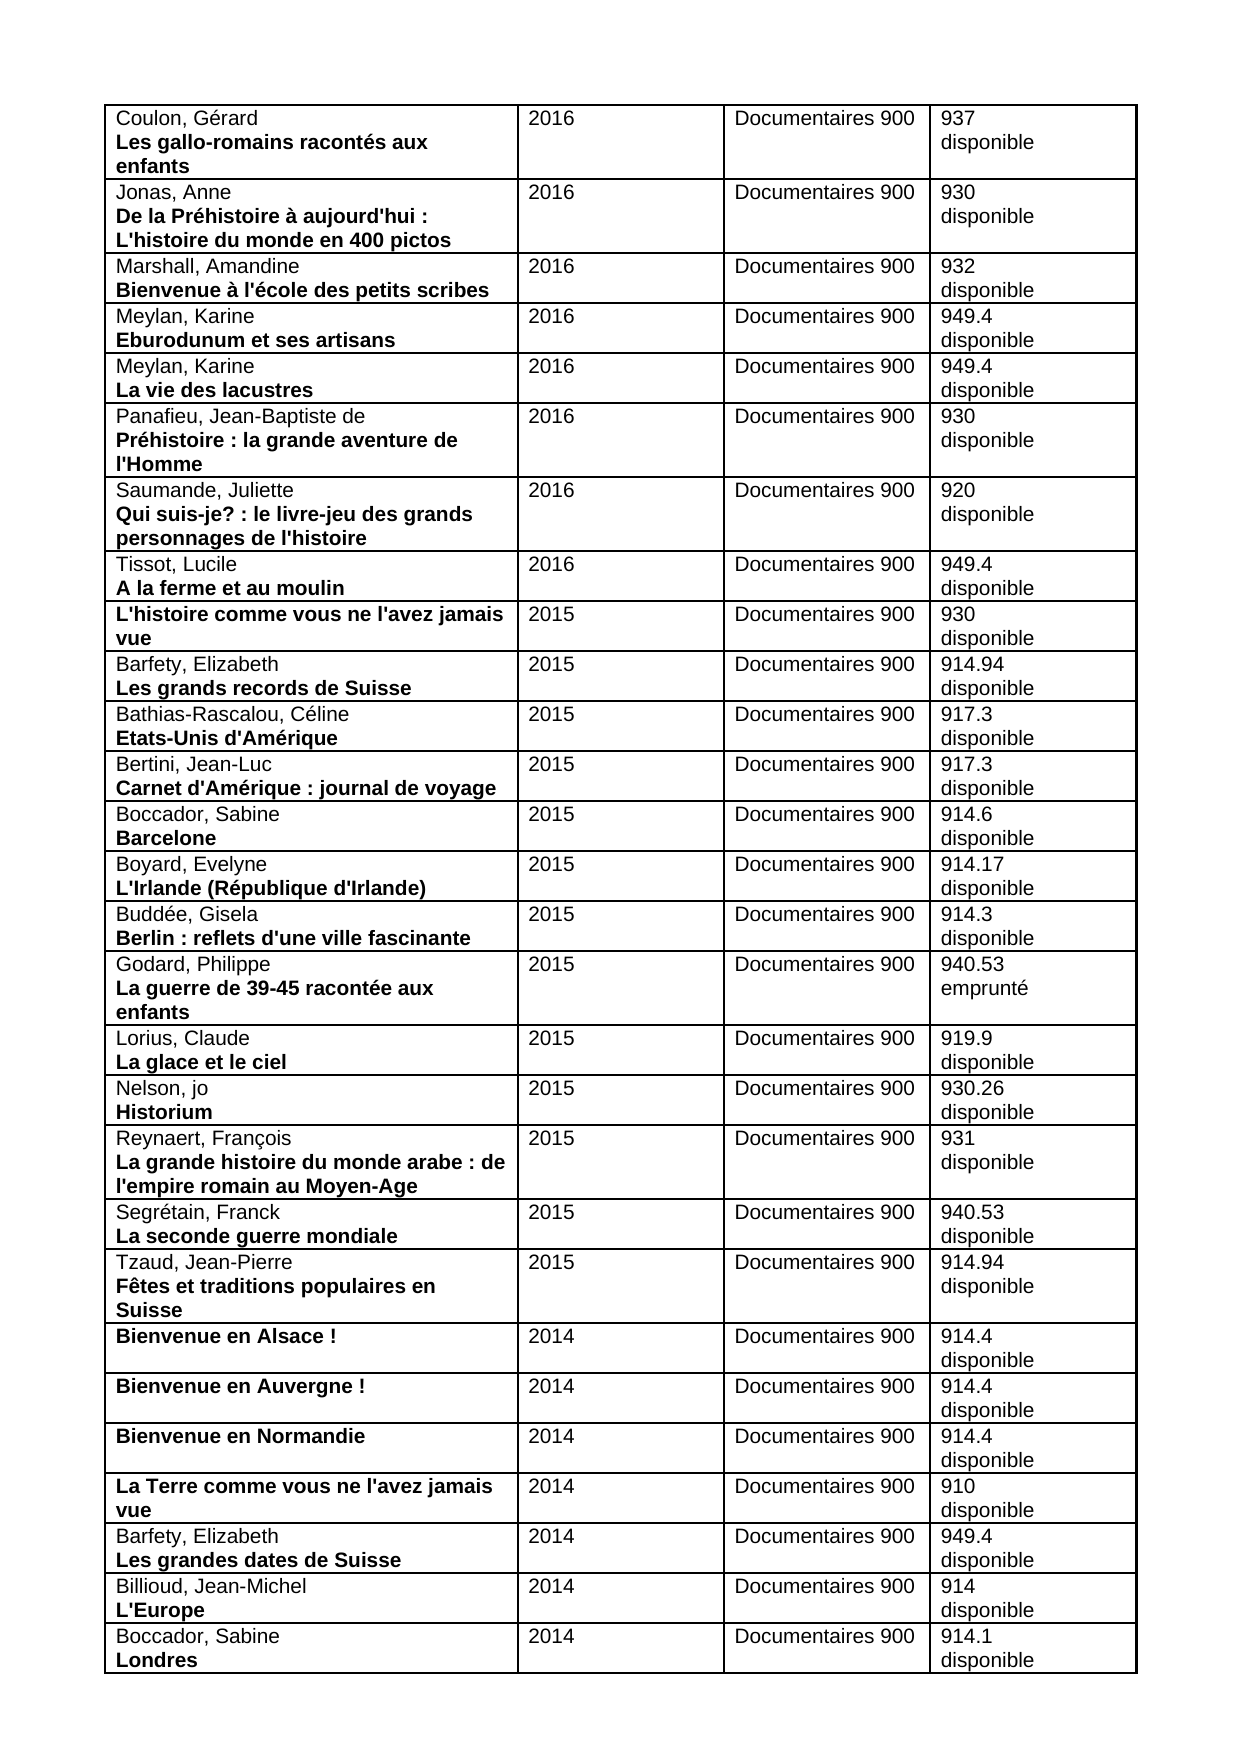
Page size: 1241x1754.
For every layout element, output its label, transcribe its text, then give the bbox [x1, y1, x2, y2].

table_cell 932 disponible [931, 254, 1135, 302]
table_cell Documentaires 900 [725, 1524, 929, 1572]
table_cell Buddée, Gisela Berlin : reflets d'une ville fascinante [106, 902, 517, 950]
table_cell Tzaud, Jean-Pierre Fêtes et traditions populaires en Suisse [106, 1250, 517, 1322]
table_cell 930 disponible [931, 602, 1135, 650]
table_cell 949.4 disponible [931, 1524, 1135, 1572]
table_cell 940.53 emprunté [931, 952, 1135, 1024]
table_cell Barfety, Elizabeth Les grandes dates de Suisse [106, 1524, 517, 1572]
table_cell L'histoire comme vous ne l'avez jamais vue [106, 602, 517, 650]
table_cell Documentaires 900 [725, 602, 929, 650]
table_cell Documentaires 900 [725, 902, 929, 950]
table_cell 937 disponible [931, 106, 1135, 178]
table_cell Documentaires 900 [725, 1424, 929, 1472]
table_cell 919.9 disponible [931, 1026, 1135, 1074]
table_cell Documentaires 900 [725, 1076, 929, 1124]
table_cell 2015 [519, 1076, 723, 1124]
table_cell Documentaires 900 [725, 1026, 929, 1074]
table_cell Panafieu, Jean-Baptiste de Préhistoire : la grande aventure de l'Homme [106, 404, 517, 476]
table_cell 2016 [519, 180, 723, 252]
table_cell Documentaires 900 [725, 304, 929, 352]
table_cell Godard, Philippe La guerre de 39-45 racontée aux enfants [106, 952, 517, 1024]
table_cell Reynaert, François La grande histoire du monde arabe : de l'empire romain au Moyen-Age [106, 1126, 517, 1198]
table_cell Documentaires 900 [725, 1250, 929, 1322]
table_cell 2016 [519, 404, 723, 476]
table_cell 2014 [519, 1474, 723, 1522]
table_cell 917.3 disponible [931, 702, 1135, 750]
table_cell 914.3 disponible [931, 902, 1135, 950]
table_cell 2016 [519, 254, 723, 302]
table_cell Boyard, Evelyne L'Irlande (République d'Irlande) [106, 852, 517, 900]
table_cell Documentaires 900 [725, 254, 929, 302]
table_cell Boccador, Sabine Barcelone [106, 802, 517, 850]
table_cell 914.1 disponible [931, 1624, 1135, 1672]
table_cell 2016 [519, 552, 723, 600]
table_cell 2015 [519, 852, 723, 900]
table_cell 949.4 disponible [931, 354, 1135, 402]
table_cell Documentaires 900 [725, 1374, 929, 1422]
table_cell 930 disponible [931, 180, 1135, 252]
table_cell Documentaires 900 [725, 404, 929, 476]
table_cell Documentaires 900 [725, 702, 929, 750]
table_cell Meylan, Karine La vie des lacustres [106, 354, 517, 402]
table_cell 2015 [519, 652, 723, 700]
table_cell Lorius, Claude La glace et le ciel [106, 1026, 517, 1074]
table_cell Documentaires 900 [725, 1474, 929, 1522]
table_cell Documentaires 900 [725, 354, 929, 402]
table_cell 2015 [519, 1126, 723, 1198]
table_cell Bertini, Jean-Luc Carnet d'Amérique : journal de voyage [106, 752, 517, 800]
table_cell 920 disponible [931, 478, 1135, 550]
table_cell Bienvenue en Normandie [106, 1424, 517, 1472]
table_cell Documentaires 900 [725, 1574, 929, 1622]
table_cell 931 disponible [931, 1126, 1135, 1198]
table_cell 914.94 disponible [931, 1250, 1135, 1322]
table_cell 2014 [519, 1624, 723, 1672]
table_cell Documentaires 900 [725, 1126, 929, 1198]
table_cell 2016 [519, 478, 723, 550]
table_cell Nelson, jo Historium [106, 1076, 517, 1124]
table_cell Documentaires 900 [725, 1324, 929, 1372]
table_cell Saumande, Juliette Qui suis-je? : le livre-jeu des grands personnages de l'histoire [106, 478, 517, 550]
table_cell 910 disponible [931, 1474, 1135, 1522]
table_cell Documentaires 900 [725, 1624, 929, 1672]
table_cell 2015 [519, 1250, 723, 1322]
table_cell 2015 [519, 802, 723, 850]
table_cell 914.17 disponible [931, 852, 1135, 900]
table_cell 914.6 disponible [931, 802, 1135, 850]
table_cell Documentaires 900 [725, 106, 929, 178]
table_cell 2014 [519, 1574, 723, 1622]
table_cell Bienvenue en Auvergne ! [106, 1374, 517, 1422]
table_cell 917.3 disponible [931, 752, 1135, 800]
table_cell 914.4 disponible [931, 1324, 1135, 1372]
table_cell 914.94 disponible [931, 652, 1135, 700]
table_cell Bathias-Rascalou, Céline Etats-Unis d'Amérique [106, 702, 517, 750]
table_cell La Terre comme vous ne l'avez jamais vue [106, 1474, 517, 1522]
table_cell 2014 [519, 1374, 723, 1422]
table_cell 914.4 disponible [931, 1374, 1135, 1422]
table_cell 2015 [519, 702, 723, 750]
table_cell Documentaires 900 [725, 752, 929, 800]
table_cell 2016 [519, 106, 723, 178]
table_cell Bienvenue en Alsace ! [106, 1324, 517, 1372]
table_cell 949.4 disponible [931, 552, 1135, 600]
table_cell 914.4 disponible [931, 1424, 1135, 1472]
table_cell Documentaires 900 [725, 552, 929, 600]
table_cell Documentaires 900 [725, 852, 929, 900]
table_cell Documentaires 900 [725, 952, 929, 1024]
table_cell 2014 [519, 1424, 723, 1472]
table_cell Documentaires 900 [725, 802, 929, 850]
table_cell 2016 [519, 354, 723, 402]
table_cell Tissot, Lucile A la ferme et au moulin [106, 552, 517, 600]
table_cell Documentaires 900 [725, 478, 929, 550]
table_cell 2015 [519, 1026, 723, 1074]
table_cell Billioud, Jean-Michel L'Europe [106, 1574, 517, 1622]
table_cell Jonas, Anne De la Préhistoire à aujourd'hui : L'histoire du monde en 400 pictos [106, 180, 517, 252]
table_cell Boccador, Sabine Londres [106, 1624, 517, 1672]
table_cell Barfety, Elizabeth Les grands records de Suisse [106, 652, 517, 700]
table_cell Marshall, Amandine Bienvenue à l'école des petits scribes [106, 254, 517, 302]
table_cell Meylan, Karine Eburodunum et ses artisans [106, 304, 517, 352]
table_cell 2015 [519, 902, 723, 950]
table_cell 2014 [519, 1524, 723, 1572]
table_cell Documentaires 900 [725, 652, 929, 700]
table_cell 2015 [519, 602, 723, 650]
table_cell 2015 [519, 752, 723, 800]
table_cell 2016 [519, 304, 723, 352]
table_cell Segrétain, Franck La seconde guerre mondiale [106, 1200, 517, 1248]
table_cell 949.4 disponible [931, 304, 1135, 352]
table_cell 2014 [519, 1324, 723, 1372]
table_cell 914 disponible [931, 1574, 1135, 1622]
table_cell 940.53 disponible [931, 1200, 1135, 1248]
table_cell 2015 [519, 1200, 723, 1248]
table_cell 930 disponible [931, 404, 1135, 476]
table_cell 930.26 disponible [931, 1076, 1135, 1124]
table_cell Coulon, Gérard Les gallo-romains racontés aux enfants [106, 106, 517, 178]
table_cell 2015 [519, 952, 723, 1024]
table_cell Documentaires 900 [725, 1200, 929, 1248]
table_cell Documentaires 900 [725, 180, 929, 252]
